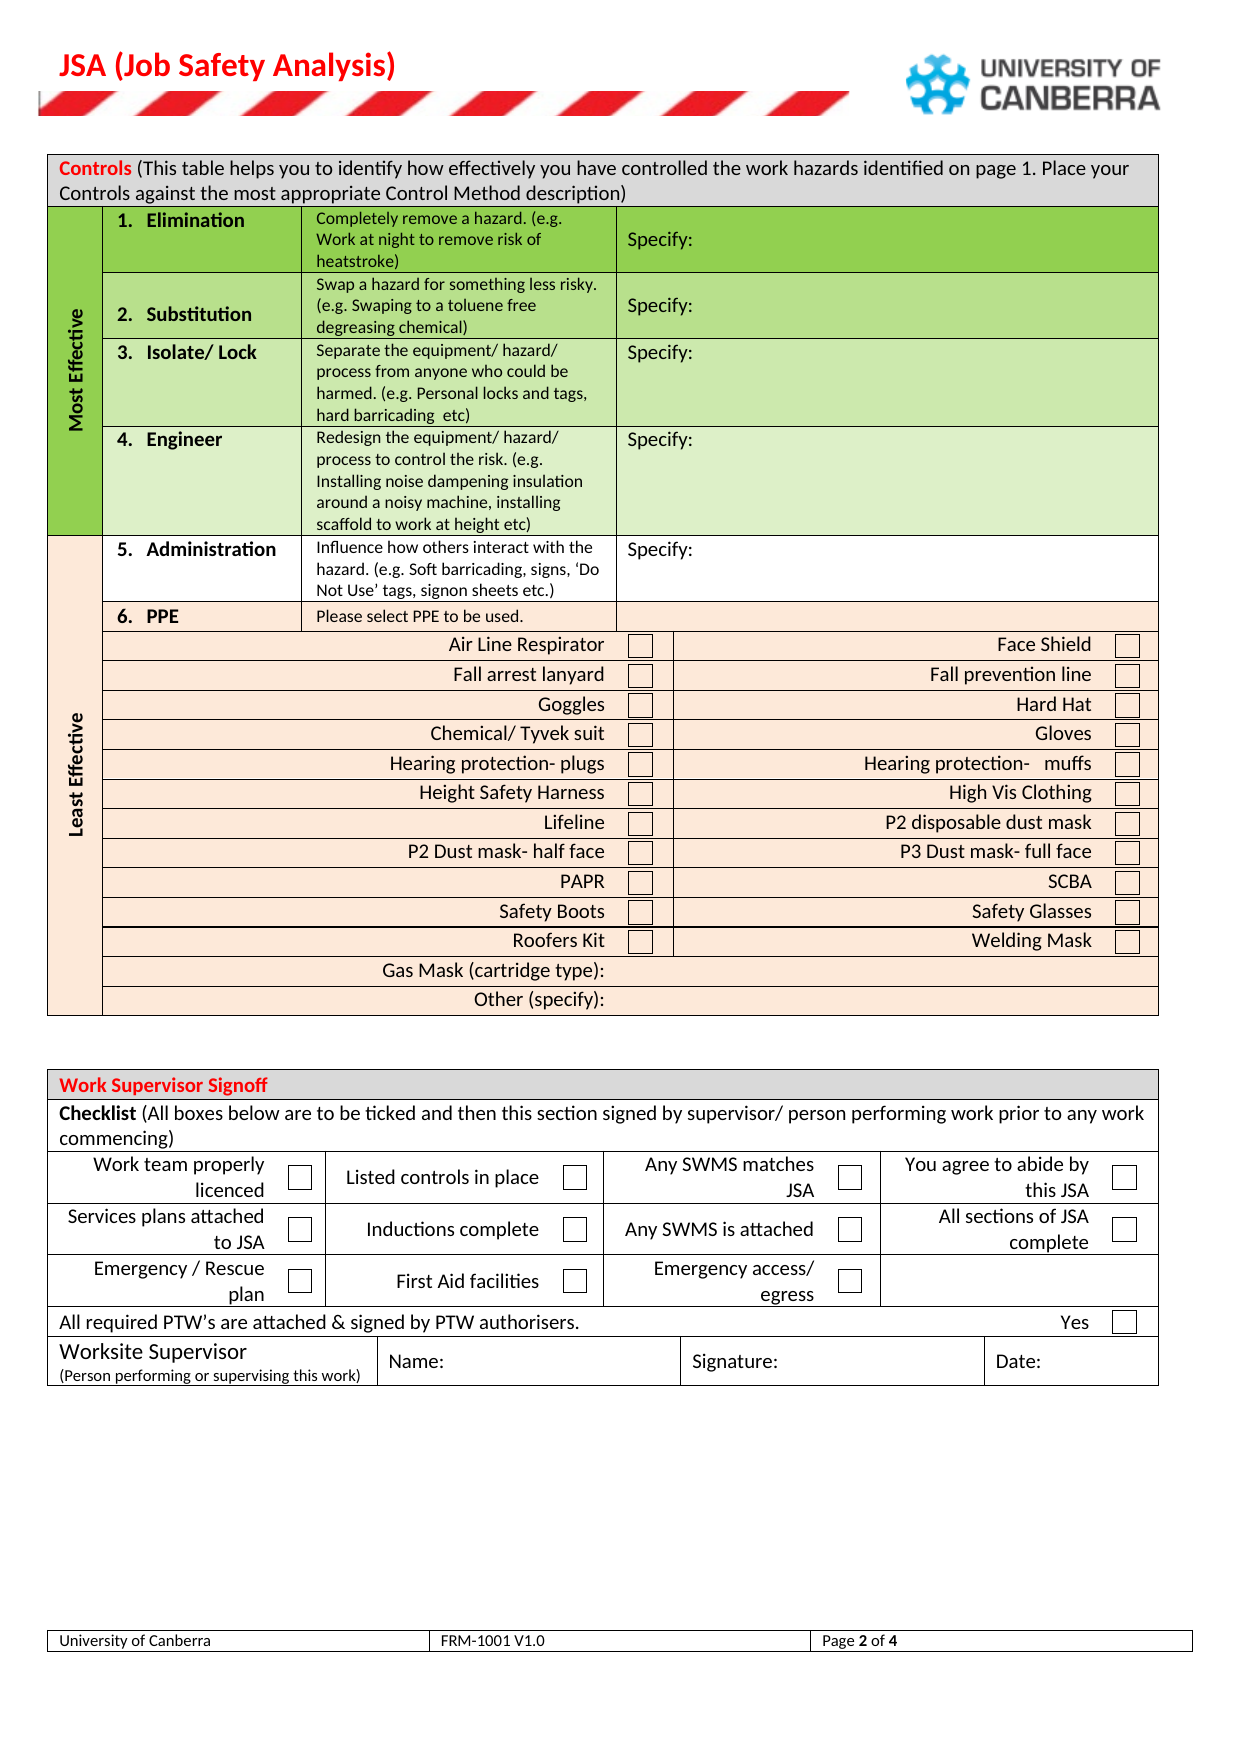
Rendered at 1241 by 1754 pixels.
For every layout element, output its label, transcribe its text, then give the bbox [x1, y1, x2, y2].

table_cell Specify: [617, 427, 1158, 535]
table_cell [616, 928, 673, 956]
table_cell Name: [378, 1337, 680, 1385]
table_cell [825, 1204, 880, 1254]
table_cell PAPR [103, 868, 616, 897]
table_cell [616, 780, 673, 808]
table_cell Welding Mask [674, 928, 1103, 956]
table_cell Gas Mask (cartridge type): [103, 957, 616, 986]
table_cell [616, 987, 1158, 1015]
table_cell First Aid facilities [326, 1255, 551, 1306]
table_cell All sections of JSA complete [881, 1204, 1100, 1254]
table_cell Substitution [103, 273, 301, 338]
table_cell [616, 809, 673, 838]
table_cell Swap a hazard for something less risky. (e.g. Swaping to a toluene free degreasing chemical) [302, 273, 616, 338]
table_cell All required PTW’s are attached & signed by PTW authorisers. [48, 1307, 881, 1336]
table_cell [551, 1152, 603, 1202]
table_cell [1103, 720, 1158, 749]
table_cell [1103, 780, 1158, 808]
table_cell [1103, 750, 1158, 778]
table_cell [1103, 868, 1158, 897]
table_cell [825, 1255, 880, 1306]
table_cell SCBA [674, 868, 1103, 897]
table_cell [616, 691, 673, 719]
table_cell You agree to abide by this JSA [881, 1152, 1100, 1202]
table_cell Influence how others interact with the hazard. (e.g. Soft barricading, signs, ‘Do Not Use’ tags, signon sheets etc.) [302, 536, 616, 601]
table_cell Redesign the equipment/ hazard/ process to control the risk. (e.g. Installing noise dampening insulation around a noisy machine, installing scaffold to work at height etc) [302, 427, 616, 535]
table_cell Checklist (All boxes below are to be ticked and then this section signed by supervisor/ person performing work prior to any work commencing) [48, 1100, 1158, 1151]
table_cell Signature: [681, 1337, 984, 1385]
table_cell Listed controls in place [326, 1152, 551, 1202]
table_cell Administration [103, 536, 301, 601]
table_cell Engineer [103, 427, 301, 535]
table_cell Fall prevention line [674, 661, 1103, 690]
table_cell [1103, 632, 1158, 660]
table_cell Services plans attached to JSA [48, 1204, 276, 1254]
table_cell Inductions complete [326, 1204, 551, 1254]
table_cell Chemical/ Tyvek suit [103, 720, 616, 749]
table_cell [551, 1204, 603, 1254]
table_cell [616, 868, 673, 897]
table_cell [616, 632, 673, 660]
table_cell [276, 1152, 325, 1202]
table_cell [1103, 898, 1158, 926]
table_cell [616, 898, 673, 926]
table_cell [616, 661, 673, 690]
table_cell Specify: [617, 273, 1158, 338]
table_cell Specify: [617, 207, 1158, 272]
table_cell Emergency access/ egress [604, 1255, 825, 1306]
table_cell [616, 957, 1158, 986]
table_cell Specify: [617, 536, 1158, 601]
table_cell Safety Boots [103, 898, 616, 926]
table_cell [1100, 1204, 1158, 1254]
table_header Work Supervisor Signoff [48, 1070, 1158, 1099]
table_cell P2 Dust mask- half face [103, 839, 616, 867]
table_cell [616, 750, 673, 778]
table_cell Goggles [103, 691, 616, 719]
table_cell [617, 602, 1158, 631]
table_cell [881, 1255, 1100, 1306]
table_cell [1103, 809, 1158, 838]
table_cell Hearing protection- muffs [674, 750, 1103, 778]
table_cell Specify: [617, 339, 1158, 426]
table_cell [1103, 928, 1158, 956]
table_cell Hard Hat [674, 691, 1103, 719]
table_cell Face Shield [674, 632, 1103, 660]
table_cell Separate the equipment/ hazard/ process from anyone who could be harmed. (e.g. Personal locks and tags, hard barricading etc) [302, 339, 616, 426]
table_cell [276, 1255, 325, 1306]
table_cell [616, 839, 673, 867]
table_cell Fall arrest lanyard [103, 661, 616, 690]
table_cell [1103, 691, 1158, 719]
table_cell Any SWMS is attached [604, 1204, 825, 1254]
table_cell Other (specify): [103, 987, 616, 1015]
table_cell [551, 1255, 603, 1306]
table_cell PPE [103, 602, 301, 631]
table_cell Hearing protection- plugs [103, 750, 616, 778]
table_cell Any SWMS matches JSA [604, 1152, 825, 1202]
table_cell Lifeline [103, 809, 616, 838]
table_cell Yes [881, 1307, 1100, 1336]
table_cell Roofers Kit [103, 928, 616, 956]
picture [37, 91, 850, 116]
table_cell [276, 1204, 325, 1254]
table_cell Least Effective [48, 536, 102, 1015]
table_cell [1100, 1152, 1158, 1202]
table_header Controls (This table helps you to identify how effectively you have controlled the work hazards identified on page 1. Place your Controls against the most appropriate Control Method description) [48, 155, 1158, 206]
table_cell High Vis Clothing [674, 780, 1103, 808]
table_cell Gloves [674, 720, 1103, 749]
table_cell Date: [985, 1337, 1158, 1385]
table_cell Most Effective [48, 207, 102, 535]
table_cell [1100, 1255, 1158, 1306]
table_cell Worksite Supervisor (Person performing or supervising this work) [48, 1337, 377, 1385]
table_cell Please select PPE to be used. [302, 602, 616, 631]
table_cell Emergency / Rescue plan [48, 1255, 276, 1306]
table_cell [1103, 661, 1158, 690]
table_cell P3 Dust mask- full face [674, 839, 1103, 867]
table_cell Work team properly licenced [48, 1152, 276, 1202]
table_cell [825, 1152, 880, 1202]
table_cell Isolate/ Lock [103, 339, 301, 426]
table_cell [1103, 839, 1158, 867]
picture [905, 48, 1166, 116]
table_cell Elimination [103, 207, 301, 272]
table_cell Safety Glasses [674, 898, 1103, 926]
table_cell [616, 720, 673, 749]
table_cell Completely remove a hazard. (e.g. Work at night to remove risk of heatstroke) [302, 207, 616, 272]
table_cell [1100, 1307, 1158, 1336]
table_cell Air Line Respirator [103, 632, 616, 660]
table_cell Height Safety Harness [103, 780, 616, 808]
table_cell P2 disposable dust mask [674, 809, 1103, 838]
